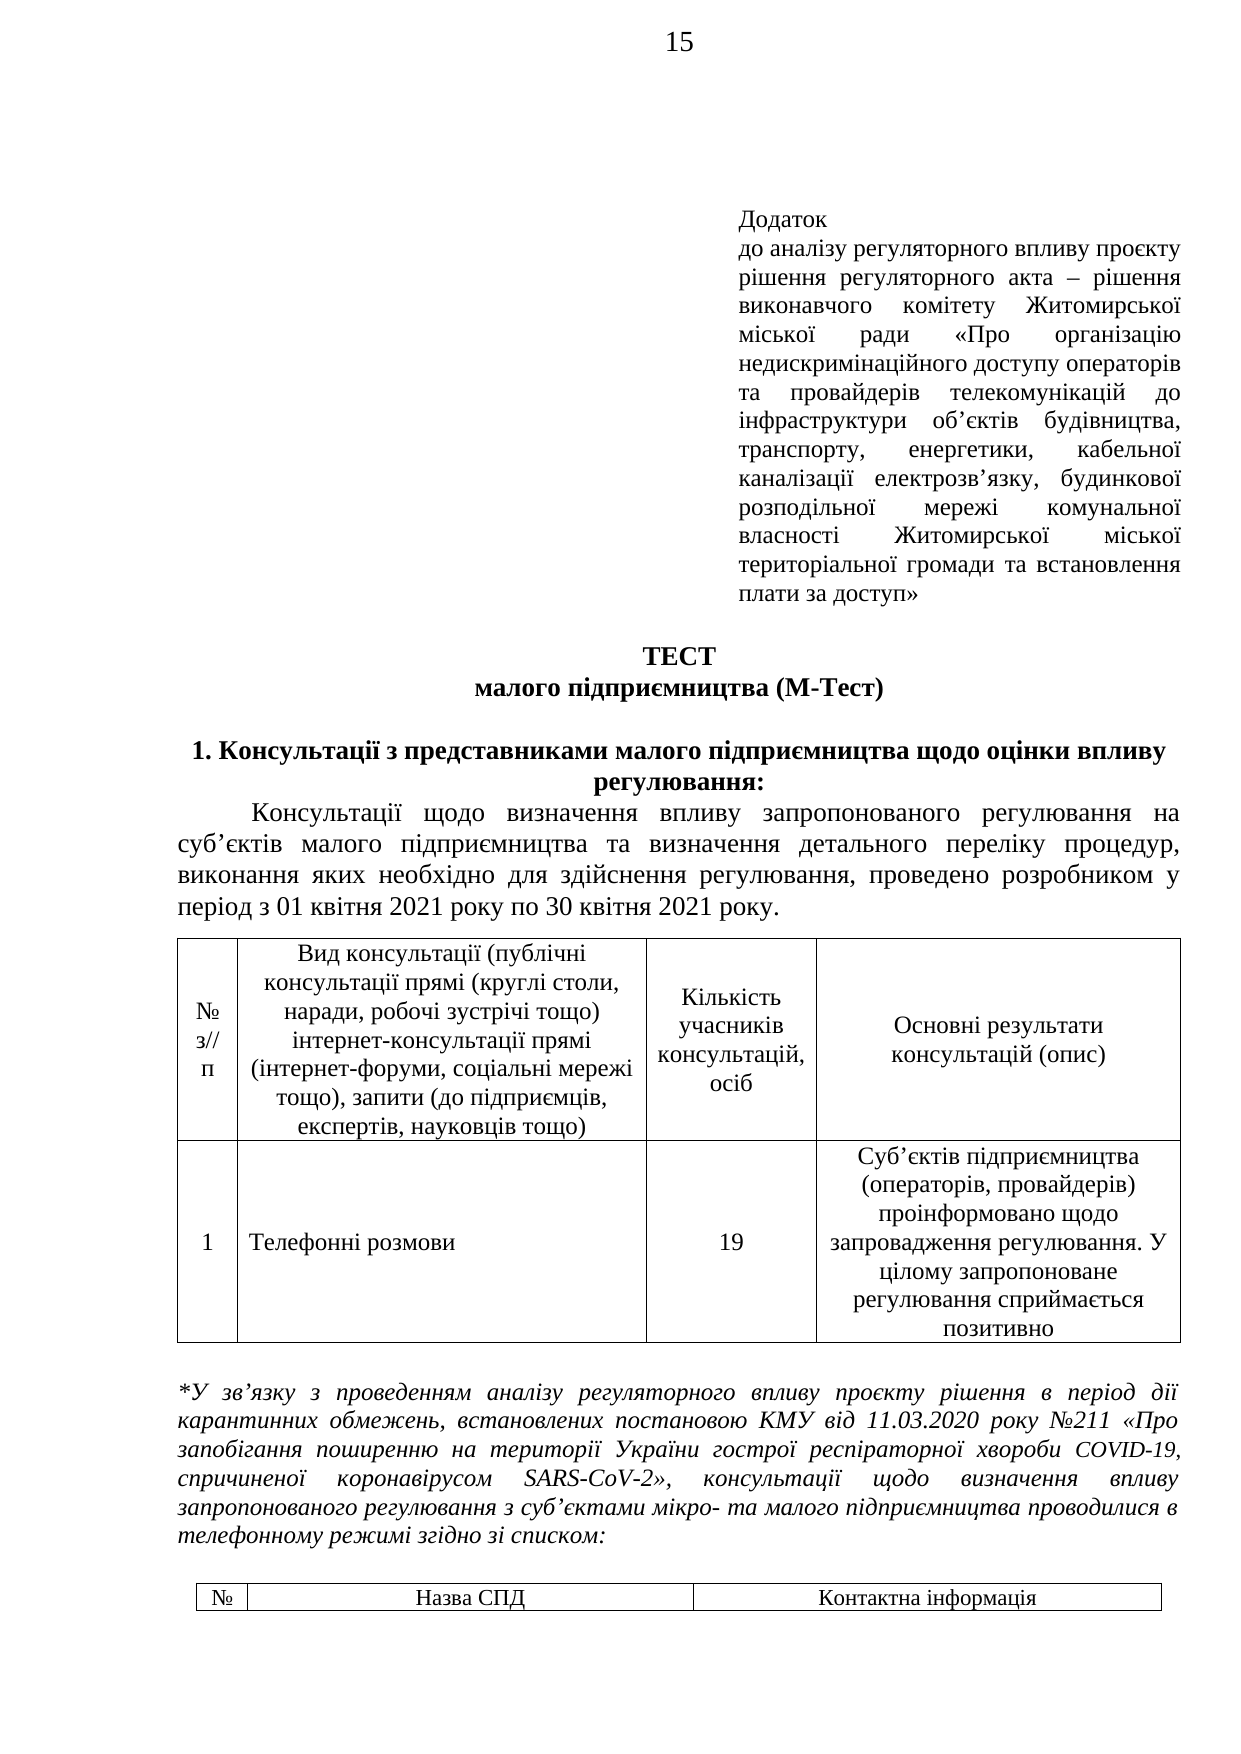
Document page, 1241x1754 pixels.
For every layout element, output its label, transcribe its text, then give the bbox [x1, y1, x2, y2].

text ТЕСТ [177, 640, 1181, 672]
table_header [694, 1584, 1161, 1610]
table_header Кількість учасників консультацій, осіб [647, 939, 816, 1140]
table_cell Телефонні розмови [238, 1141, 646, 1342]
text малого підприємництва (М-Тест) [177, 672, 1181, 703]
text до аналізу регуляторного впливу проєкту рішення регуляторного акта – рішення виконавчого комітету Житомирської міської ради «Про організацію недискримінаційного доступу операторів та провайдерів телекомунікацій до інфраструктури об’єктів будівництва, транспорту, енергетики, кабельної каналізації електрозв’язку, будинкової розподільної мережі комунальної власності Житомирської міської територіальної громади та встановлення плати за доступ» [738, 233, 1181, 607]
text Додаток [738, 204, 1181, 233]
table_header Назва СПД [248, 1584, 693, 1610]
table_cell 1 [178, 1141, 237, 1342]
table_header Основні результати консультацій (опис) [817, 939, 1180, 1140]
table_header № з/п [197, 1584, 247, 1610]
text Консультації щодо визначення впливу запропонованого регулювання на суб’єктів малого підприємництва та визначення детального переліку процедур, виконання яких необхідно для здійснення регулювання, проведено розробником у період з 01 квітня 2021 року по 30 квітня 2021 року. [177, 796, 1181, 921]
table_header Вид консультації (публічні консультації прямі (круглі столи, наради, робочі зустрічі тощо) інтернет-консультації прямі (інтернет-форуми, соціальні мережі тощо), запити (до підприємців, експертів, науковців тощо) [238, 939, 646, 1140]
table_header № з//п [178, 939, 237, 1140]
table_cell Суб’єктів підприємництва (операторів, провайдерів) проінформовано щодо запровадження регулювання. У цілому запропоноване регулювання сприймається позитивно [817, 1141, 1180, 1342]
text *У зв’язку з проведенням аналізу регуляторного впливу проєкту рішення в період дії карантинних обмежень, встановлених постановою КМУ від 11.03.2020 року №211 «Про запобігання поширенню на території України гострої респіраторної хвороби COVID-19, спричиненої коронавірусом SARS-CoV-2», консультації щодо визначення впливу запропонованого регулювання з суб’єктами мікро- та малого підприємництва проводилися в телефонному режимі згідно зі списком: [177, 1377, 1181, 1549]
table_cell 19 [647, 1141, 816, 1342]
text 1. Консультації з представниками малого підприємництва щодо оцінки впливу регулювання: [177, 734, 1181, 796]
